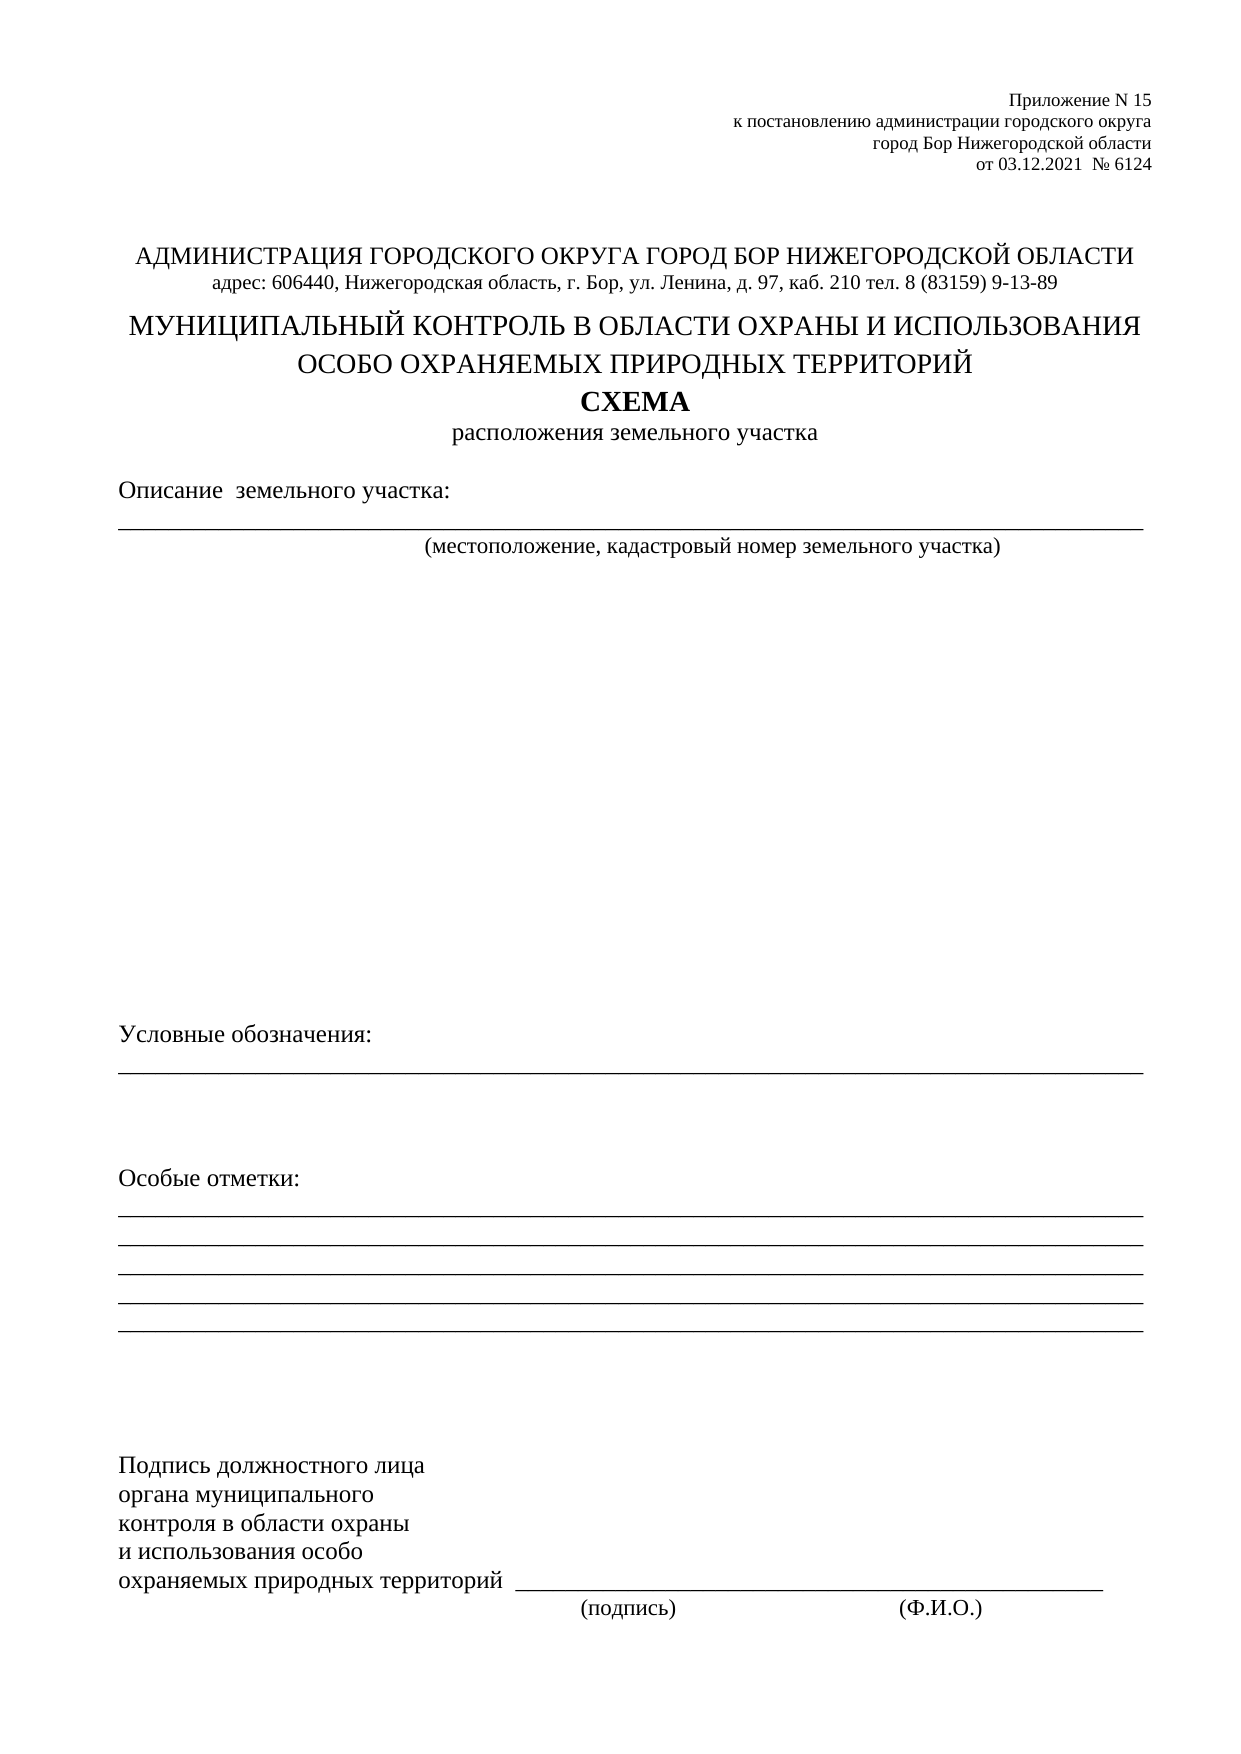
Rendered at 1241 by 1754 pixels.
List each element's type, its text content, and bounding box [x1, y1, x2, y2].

text Условные обозначения: [118, 1019, 1152, 1048]
text и использования особо [118, 1536, 1152, 1565]
text (местоположение, кадастровый номер земельного участка) [118, 532, 1152, 559]
text (подпись) (Ф.И.О.) [118, 1594, 1152, 1620]
text ____________________________________________________________________________________________________________________________________________________________________ [118, 1220, 1152, 1278]
text охраняемых природных территорий _______________________________________________ [118, 1565, 1152, 1594]
text контроля в области охраны [118, 1508, 1152, 1536]
text органа муниципального [118, 1479, 1152, 1508]
text расположения земельного участка [118, 417, 1152, 446]
text адрес: 606440, Нижегородская область, г. Бор, ул. Ленина, д. 97, каб. 210 тел. 8 (83159) 9-13-89 [118, 270, 1152, 294]
text Подпись должностного лица [118, 1450, 1152, 1479]
text к постановлению администрации городского округа [118, 110, 1152, 132]
text АДМИНИСТРАЦИЯ ГОРОДСКОГО ОКРУГА ГОРОД БОР НИЖЕГОРОДСКОЙ ОБЛАСТИ [118, 241, 1152, 270]
text __________________________________________________________________________________ [118, 1048, 1152, 1076]
text Особые отметки: __________________________________________________________________________________ [118, 1163, 1152, 1220]
text МУНИЦИПАЛЬНЫЙ КОНТРОЛЬ В ОБЛАСТИ ОХРАНЫ И ИСПОЛЬЗОВАНИЯ ОСОБО ОХРАНЯЕМЫХ ПРИРОДНЫХ ТЕРРИТОРИЙ [118, 308, 1152, 379]
text город Бор Нижегородской области [118, 132, 1152, 153]
text от 03.12.2021 № 6124 [118, 153, 1152, 175]
text __________________________________________________________________________________ [118, 504, 1152, 532]
text ____________________________________________________________________________________________________________________________________________________________________ [118, 1278, 1152, 1335]
text Приложение N 15 [118, 89, 1152, 110]
text СХЕМА [118, 384, 1152, 417]
text Описание земельного участка: [118, 475, 1152, 504]
